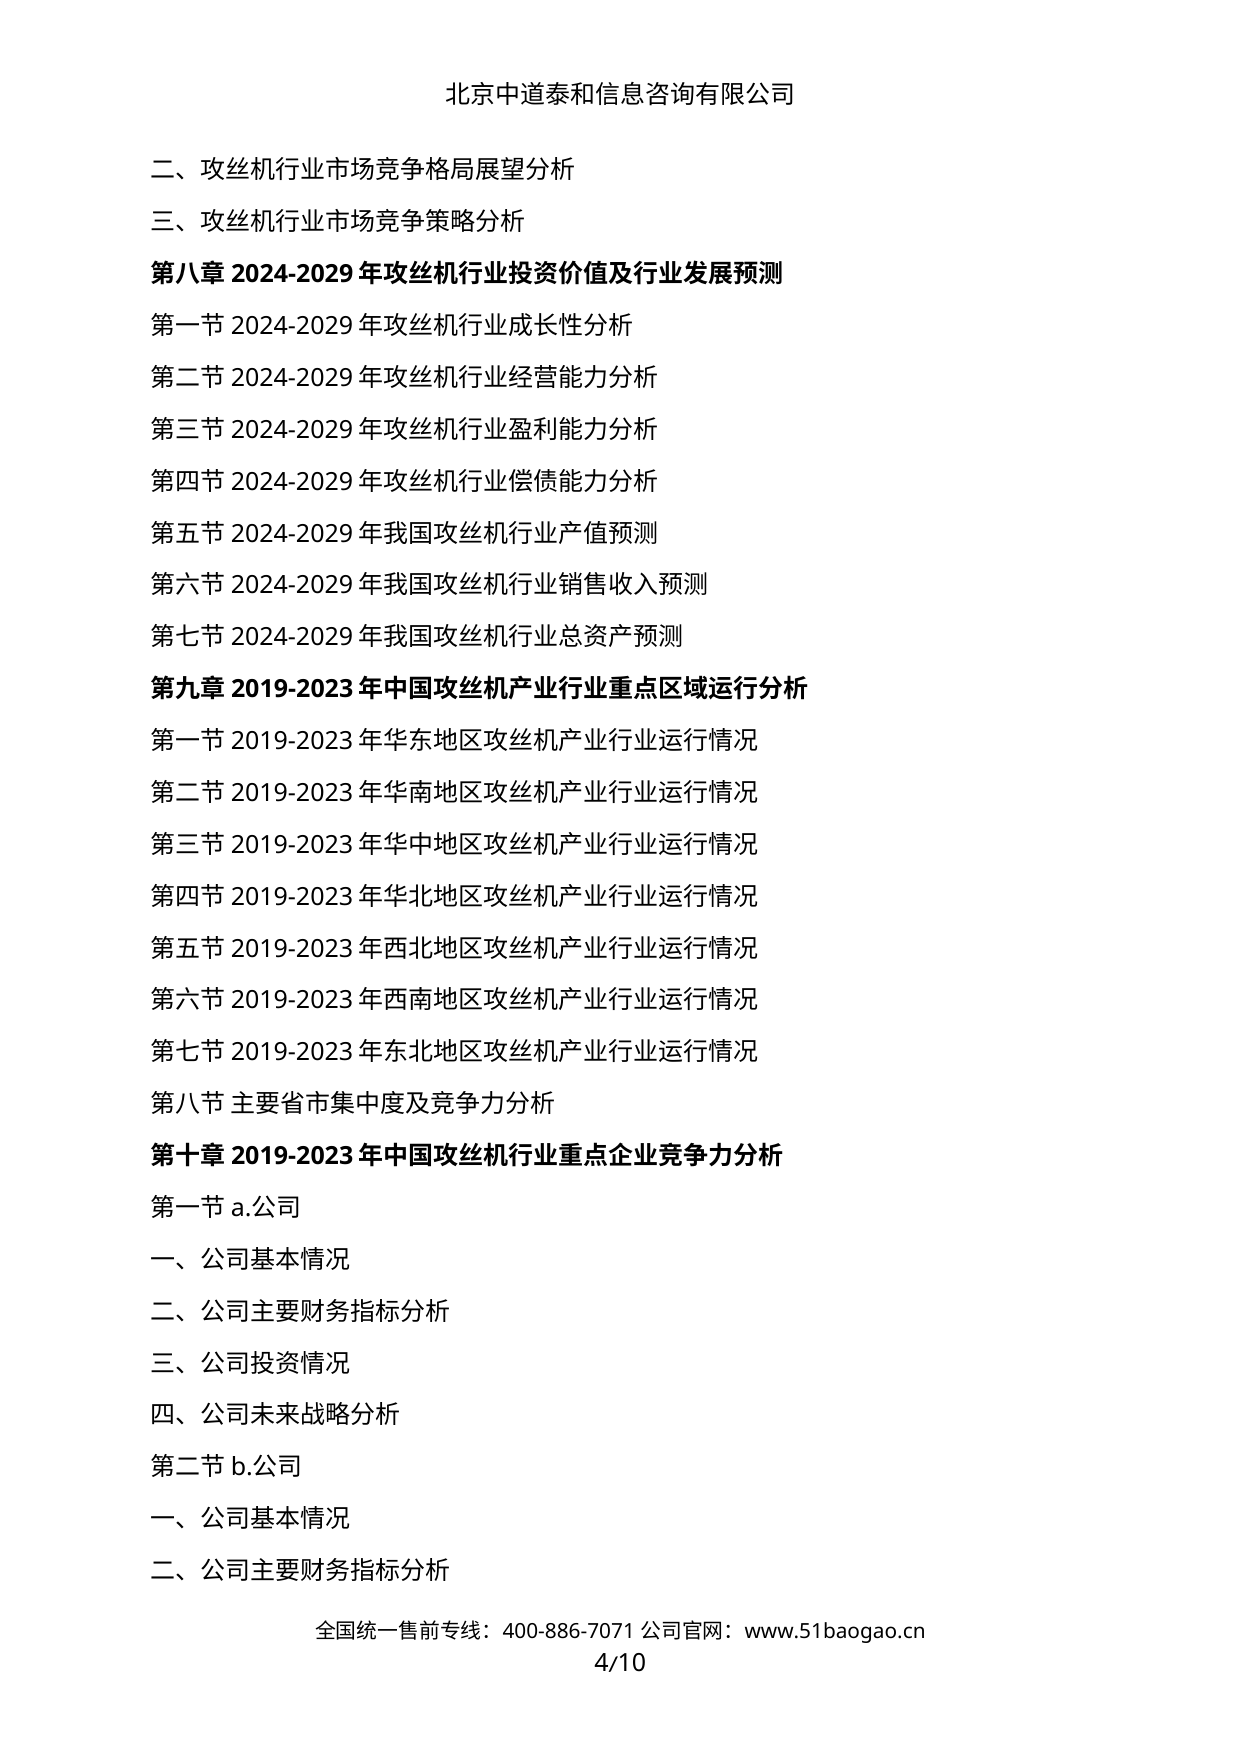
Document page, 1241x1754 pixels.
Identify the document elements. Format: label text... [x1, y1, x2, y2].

text 一、公司基本情况 [150, 1499, 1090, 1535]
text 第二节 2019-2023年华南地区攻丝机产业行业运行情况 [150, 772, 1090, 809]
text 第三节 2024-2029年攻丝机行业盈利能力分析 [150, 409, 1090, 446]
text 四、公司未来战略分析 [150, 1395, 1090, 1431]
text 一、公司基本情况 [150, 1239, 1090, 1276]
text 二、攻丝机行业市场竞争格局展望分析 [150, 150, 1090, 186]
text 第九章 2019-2023年中国攻丝机产业行业重点区域运行分析 [150, 669, 1090, 705]
text 第七节 2019-2023年东北地区攻丝机产业行业运行情况 [150, 1032, 1090, 1068]
text 第四节 2019-2023年华北地区攻丝机产业行业运行情况 [150, 876, 1090, 912]
text 第七节 2024-2029年我国攻丝机行业总资产预测 [150, 617, 1090, 653]
text 第五节 2024-2029年我国攻丝机行业产值预测 [150, 513, 1090, 549]
text 第六节 2024-2029年我国攻丝机行业销售收入预测 [150, 565, 1090, 601]
text 第五节 2019-2023年西北地区攻丝机产业行业运行情况 [150, 928, 1090, 964]
text 第二节 b.公司 [150, 1447, 1090, 1483]
text 三、公司投资情况 [150, 1343, 1090, 1379]
text 第三节 2019-2023年华中地区攻丝机产业行业运行情况 [150, 824, 1090, 861]
text 二、公司主要财务指标分析 [150, 1291, 1090, 1327]
text 第八节 主要省市集中度及竞争力分析 [150, 1084, 1090, 1120]
text 第八章 2024-2029年攻丝机行业投资价值及行业发展预测 [150, 254, 1090, 290]
text 第十章 2019-2023年中国攻丝机行业重点企业竞争力分析 [150, 1136, 1090, 1172]
text 二、公司主要财务指标分析 [150, 1551, 1090, 1587]
text 三、攻丝机行业市场竞争策略分析 [150, 202, 1090, 238]
text 第一节 2024-2029年攻丝机行业成长性分析 [150, 306, 1090, 342]
text 第四节 2024-2029年攻丝机行业偿债能力分析 [150, 461, 1090, 497]
text 第一节 2019-2023年华东地区攻丝机产业行业运行情况 [150, 721, 1090, 757]
text 第一节 a.公司 [150, 1187, 1090, 1224]
text 第二节 2024-2029年攻丝机行业经营能力分析 [150, 357, 1090, 394]
text 第六节 2019-2023年西南地区攻丝机产业行业运行情况 [150, 980, 1090, 1016]
